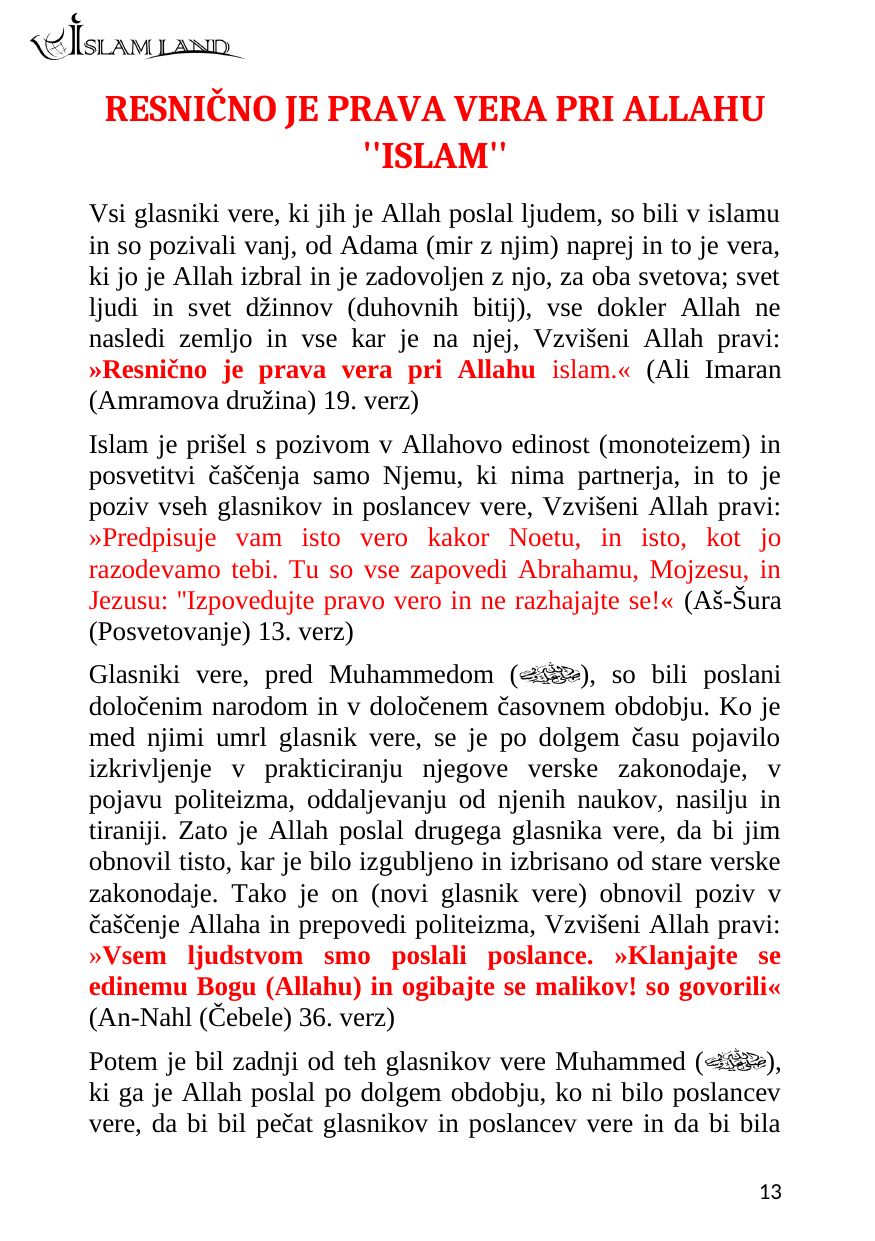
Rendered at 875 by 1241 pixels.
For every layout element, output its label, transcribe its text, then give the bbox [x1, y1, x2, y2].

picture [29, 13, 247, 60]
text RESNIČNO JE PRAVA VERA PRI ALLAHU ''ISLAM'' [88, 88, 782, 177]
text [88, 1045, 782, 1138]
picture [519, 662, 580, 684]
text Glasniki vere, pred Muhammedom (), so bili poslani določenim narodom in v določenem časovnem obdobju. Ko je med njimi umrl glasnik vere, se je po dolgem času pojavilo izkrivljenje v prakticiranju njegove verske zakonodaje, v pojavu politeizma, oddaljevanju od njenih naukov, nasilju in tiraniji. Zato je Allah poslal drugega glasnika vere, da bi jim obnovil tisto, kar je bilo izgubljeno in izbrisano od stare verske zakonodaje. Tako je on (novi glasnik vere) obnovil poziv v čaščenje Allaha in prepovedi politeizma, Vzvišeni Allah pravi: »Vsem ljudstvom smo poslali poslance. »Klanjajte se edinemu Bogu (Allahu) in ogibajte se malikov! so govorili« (An-Nahl (Čebele) 36. verz) [88, 659, 782, 1032]
text Islam je prišel s pozivom v Allahovo edinost (monoteizem) in posvetitvi čaščenja samo Njemu, ki nima partnerja, in to je poziv vseh glasnikov in poslancev vere, Vzvišeni Allah pravi: »Predpisuje vam isto vero kakor Noetu, in isto, kot jo razodevamo tebi. Tu so vse zapovedi Abrahamu, Mojzesu, in Jezusu: ''Izpovedujte pravo vero in ne razhajajte se!« (Aš-Šura (Posvetovanje) 13. verz) [88, 428, 782, 646]
text Vsi glasniki vere, ki jih je Allah poslal ljudem, so bili v islamu in so pozivali vanj, od Adama (mir z njim) naprej in to je vera, ki jo je Allah izbral in je zadovoljen z njo, za oba svetova; svet ljudi in svet džinnov (duhovnih bitij), vse dokler Allah ne nasledi zemljo in vse kar je na njej, Vzvišeni Allah pravi: »Resnično je prava vera pri Allahu islam.« (Ali Imaran (Amramova družina) 19. verz) [88, 198, 782, 416]
picture [705, 1048, 766, 1071]
